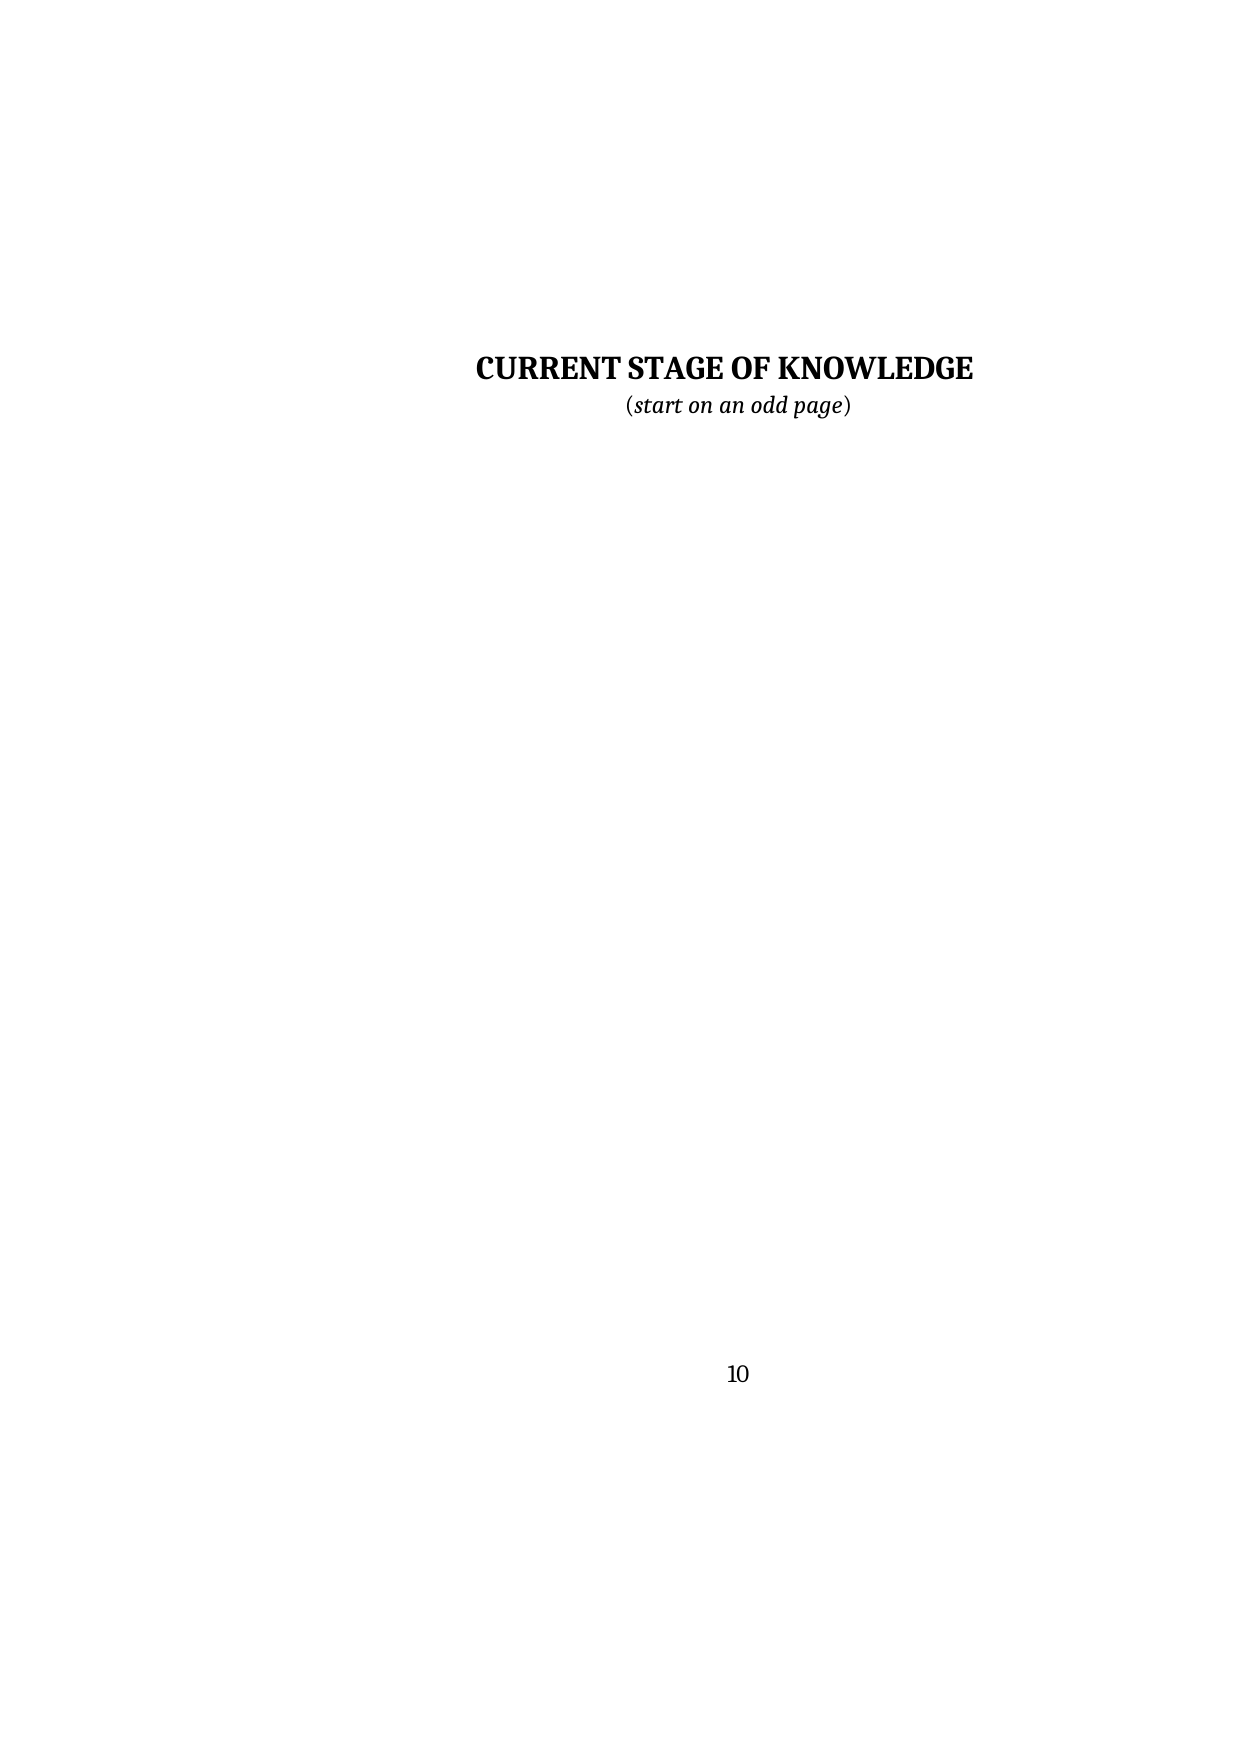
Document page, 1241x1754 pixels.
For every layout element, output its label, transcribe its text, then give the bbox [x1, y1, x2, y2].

subtitle CURRENT STAGE OF KNOWLEDGE [354, 350, 1122, 388]
text (start on an odd page) [354, 391, 1122, 420]
